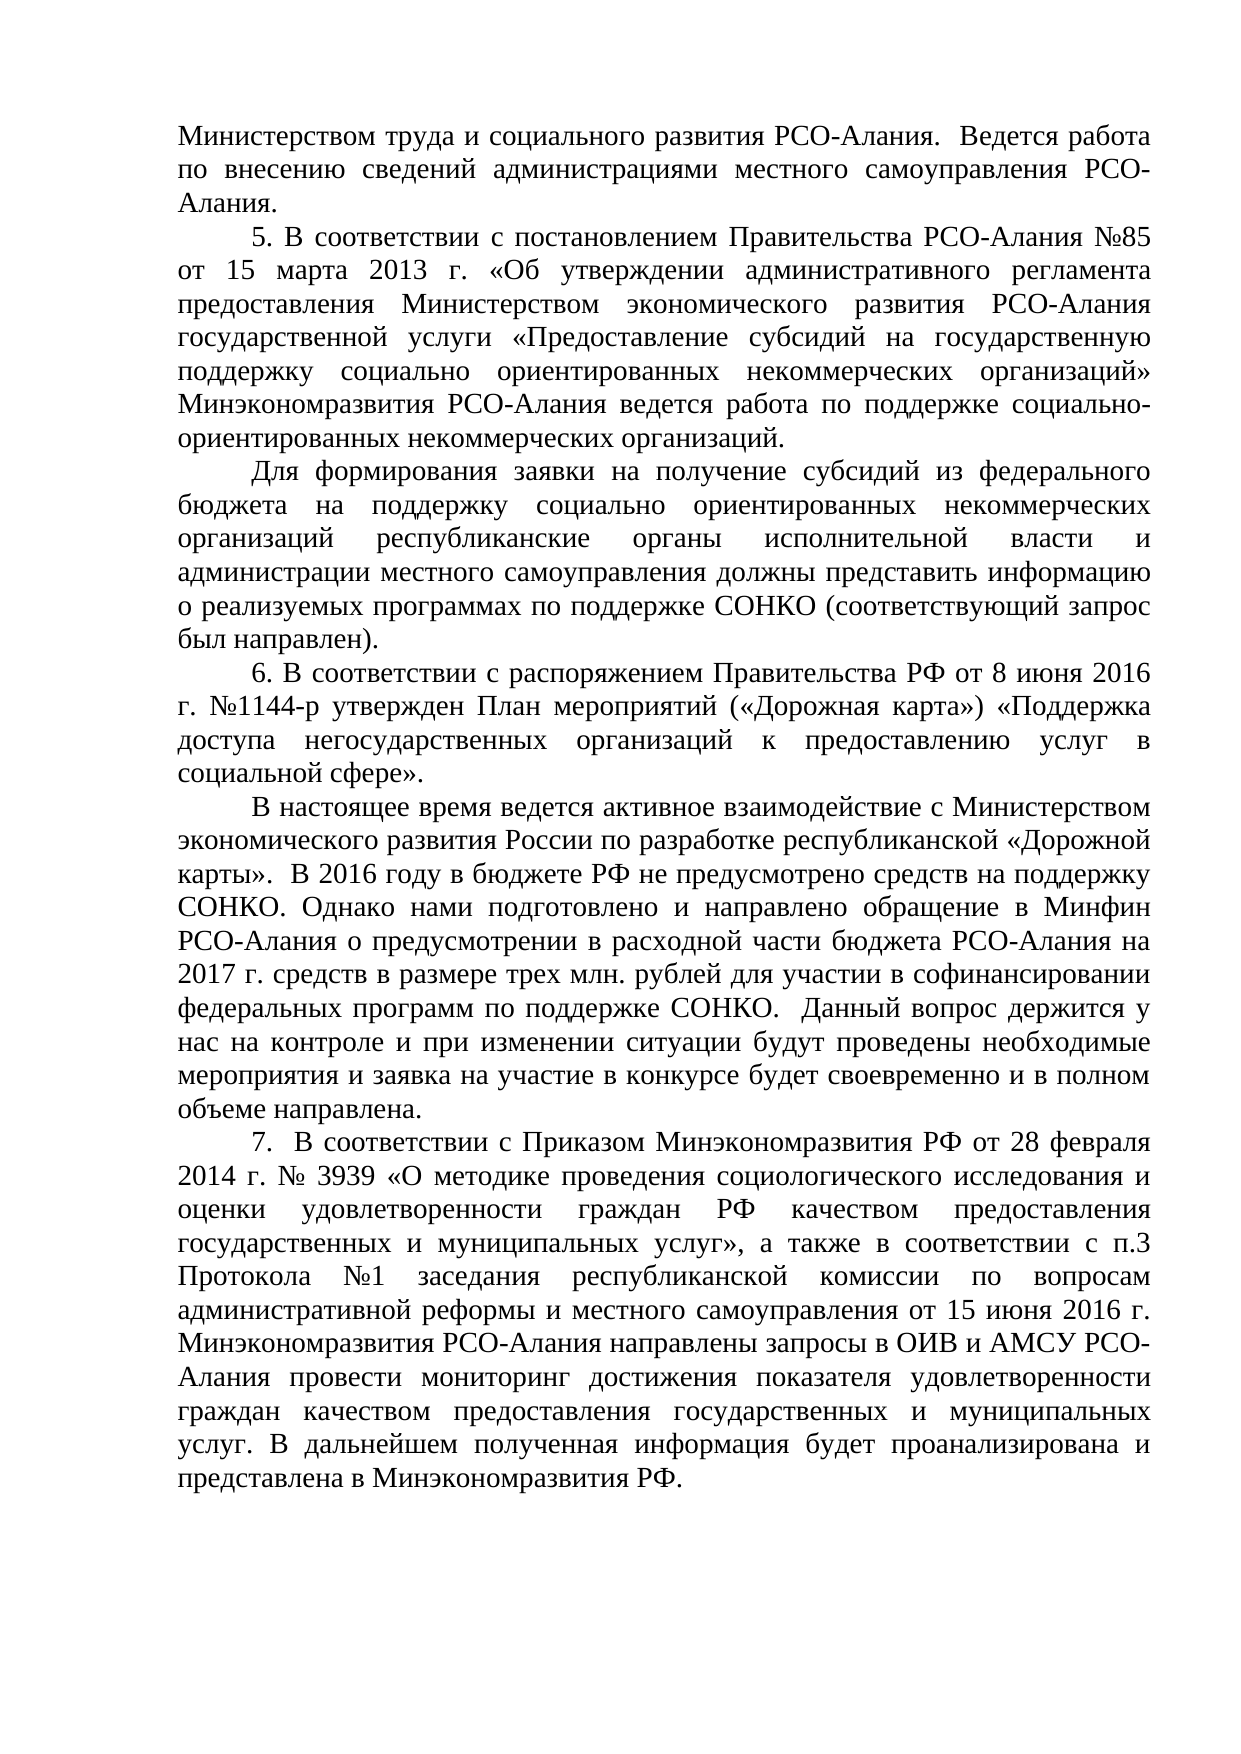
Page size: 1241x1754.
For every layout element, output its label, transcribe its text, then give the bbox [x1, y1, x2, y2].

text 6. В соответствии с распоряжением Правительства РФ от 8 июня 2016 г. №1144-р утвержден План мероприятий («Дорожная карта») «Поддержка доступа негосударственных организаций к предоставлению услуг в социальной сфере». [177, 655, 1152, 789]
text В настоящее время ведется активное взаимодействие с Министерством экономического развития России по разработке республиканской «Дорожной карты». В 2016 году в бюджете РФ не предусмотрено средств на поддержку СОНКО. Однако нами подготовлено и направлено обращение в Минфин РСО-Алания о предусмотрении в расходной части бюджета РСО-Алания на 2017 г. средств в размере трех млн. рублей для участии в софинансировании федеральных программ по поддержке СОНКО. Данный вопрос держится у нас на контроле и при изменении ситуации будут проведены необходимые мероприятия и заявка на участие в конкурсе будет своевременно и в полном объеме направлена. [177, 789, 1152, 1124]
text Для формирования заявки на получение субсидий из федерального бюджета на поддержку социально ориентированных некоммерческих организаций республиканские органы исполнительной власти и администрации местного самоуправления должны представить информацию о реализуемых программах по поддержке СОНКО (соответствующий запрос был направлен). [177, 453, 1152, 655]
text 5. В соответствии с постановлением Правительства РСО-Алания №85 от 15 марта 2013 г. «Об утверждении административного регламента предоставления Министерством экономического развития РСО-Алания государственной услуги «Предоставление субсидий на государственную поддержку социально ориентированных некоммерческих организаций» Минэкономразвития РСО-Алания ведется работа по поддержке социально-ориентированных некоммерческих организаций. [177, 219, 1152, 453]
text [177, 118, 1152, 219]
text 7. В соответствии с Приказом Минэкономразвития РФ от 28 февраля 2014 г. № 3939 «О методике проведения социологического исследования и оценки удовлетворенности граждан РФ качеством предоставления государственных и муниципальных услуг», а также в соответствии с п.3 Протокола №1 заседания республиканской комиссии по вопросам административной реформы и местного самоуправления от 15 июня 2016 г. Минэкономразвития РСО-Алания направлены запросы в ОИВ и АМСУ РСО-Алания провести мониторинг достижения показателя удовлетворенности граждан качеством предоставления государственных и муниципальных услуг. В дальнейшем полученная информация будет проанализирована и представлена в Минэкономразвития РФ. [177, 1124, 1152, 1493]
